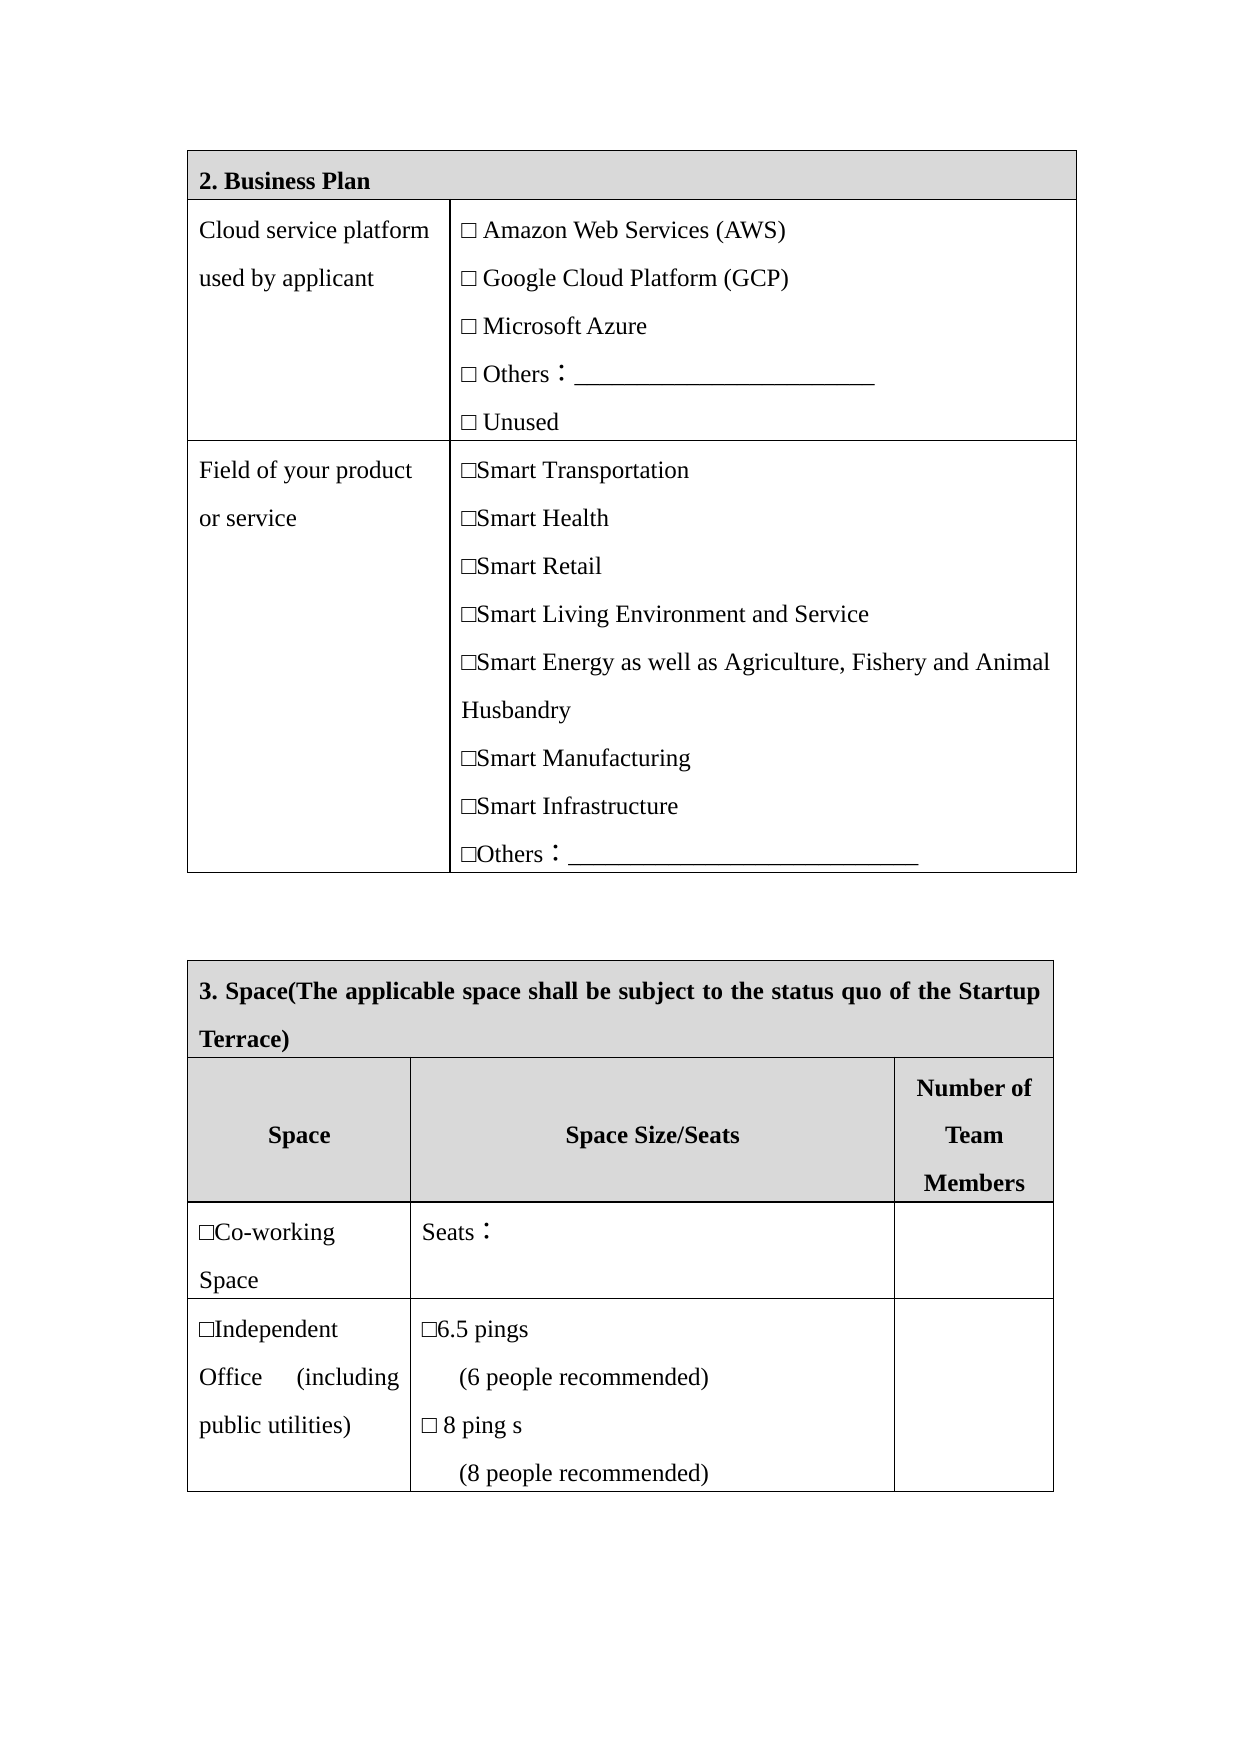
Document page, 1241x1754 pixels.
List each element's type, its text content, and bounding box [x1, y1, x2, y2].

table_cell [895, 1203, 1053, 1298]
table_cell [411, 1299, 894, 1491]
table_cell □ Amazon Web Services (AWS) □ Google Cloud Platform (GCP) □ Microsoft Azure □ Others：________________________ □ Unused [451, 200, 1076, 439]
table_cell Cloud service platform used by applicant [188, 200, 449, 439]
table_cell Field of your product or service [188, 441, 449, 872]
table_cell Seats： [411, 1203, 894, 1298]
table_cell Space Size/Seats [411, 1058, 894, 1201]
table_header 2. Business Plan [188, 151, 1076, 199]
table_cell Number of Team Members [895, 1058, 1053, 1201]
table_header 3. Space(The applicable space shall be subject to the status quo of the Startup Terrace) [188, 961, 1053, 1057]
table_cell □Co-working Space [188, 1203, 410, 1298]
table_cell [895, 1299, 1053, 1491]
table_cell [188, 1299, 410, 1491]
table_cell Space [188, 1058, 410, 1201]
table_cell □Smart Transportation □Smart Health □Smart Retail □Smart Living Environment and Service □Smart Energy as well as Agriculture, Fishery and Animal Husbandry □Smart Manufacturing □Smart Infrastructure □Others：____________________________ [451, 441, 1076, 872]
